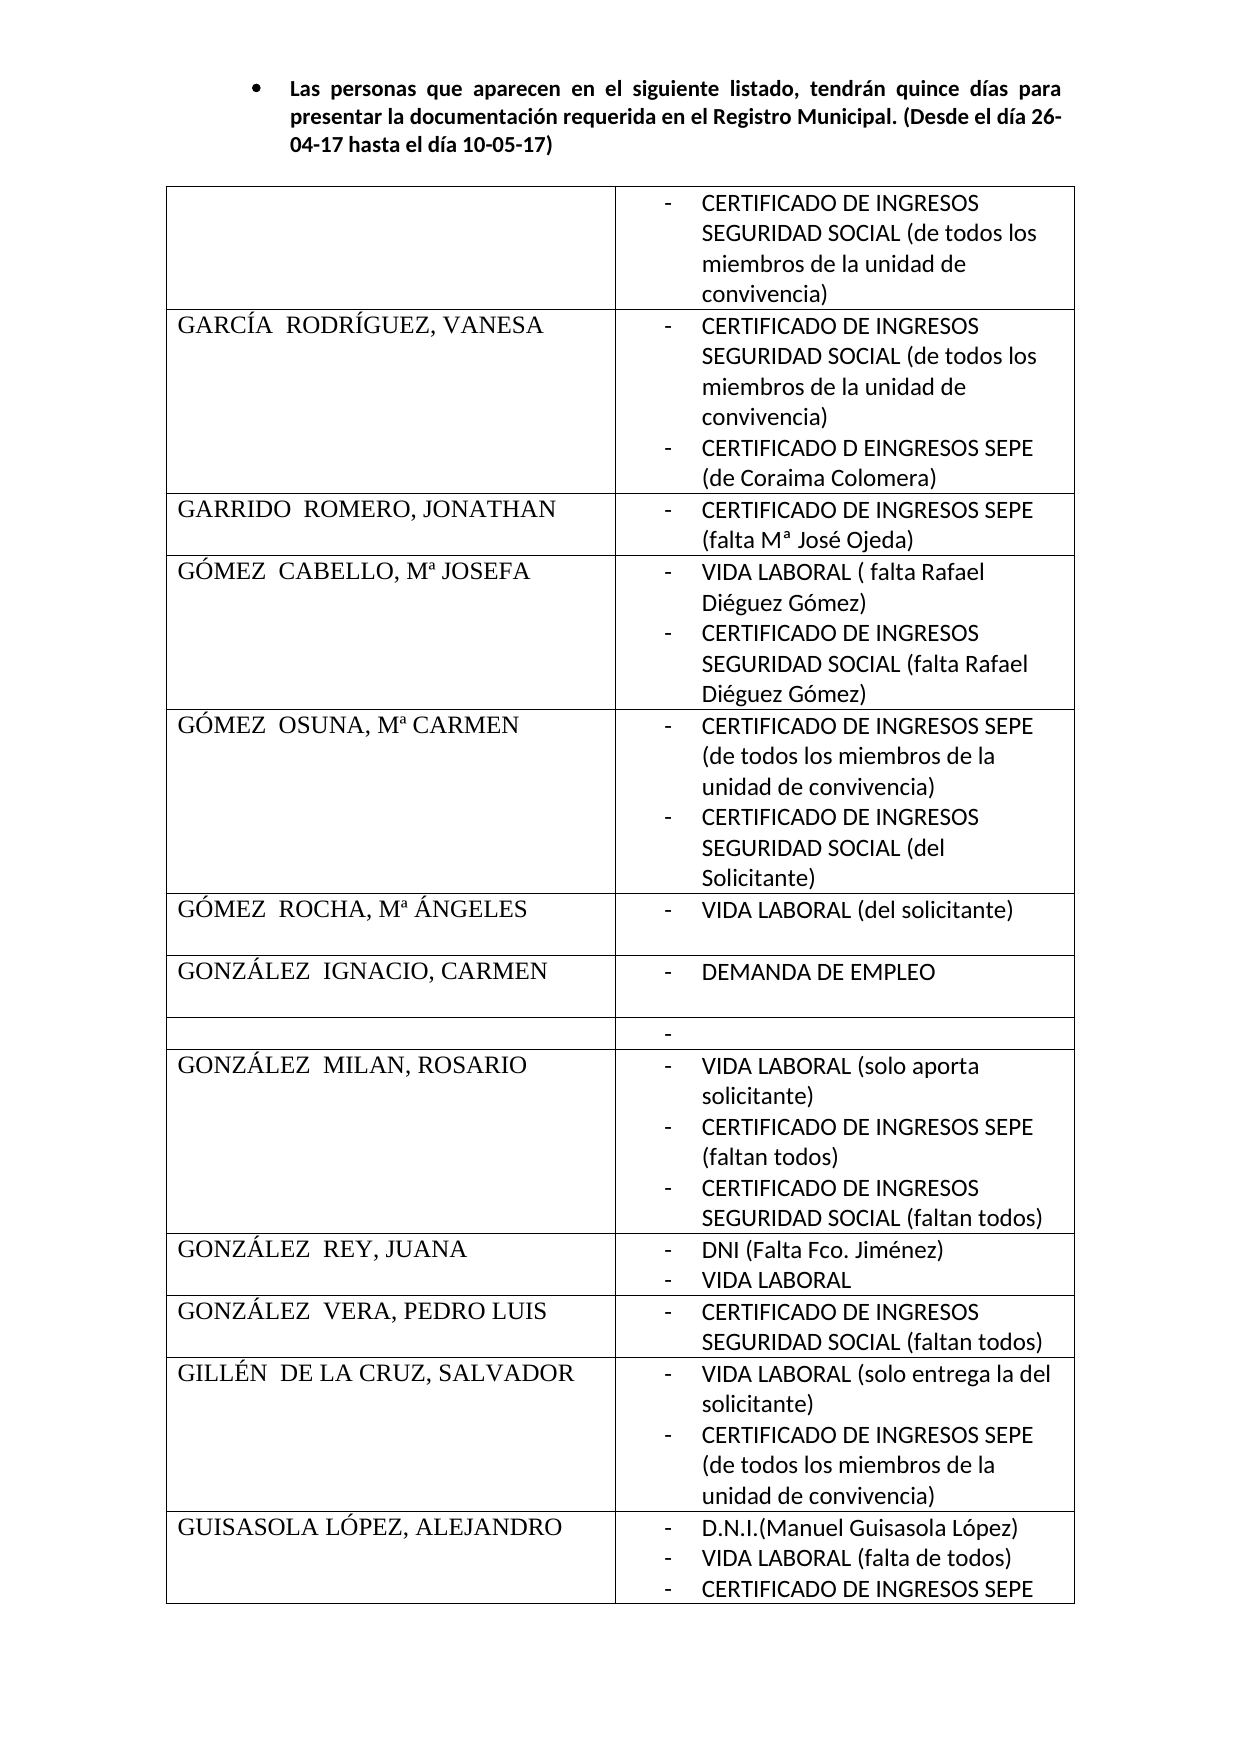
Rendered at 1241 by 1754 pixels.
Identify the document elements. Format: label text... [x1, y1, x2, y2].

table_cell GÓMEZ OSUNA, Mª CARMEN [167, 710, 615, 893]
table_cell GARRIDO ROMERO, JONATHAN [167, 494, 615, 555]
table_cell CERTIFICADO DE INGRESOS SEGURIDAD SOCIAL (faltan todos) [616, 1296, 1074, 1357]
table_cell CERTIFICADO DE INGRESOS SEPE (de todos los miembros de la unidad de convivencia) CERTIFICADO DE INGRESOS SEGURIDAD SOCIAL (del Solicitante) [616, 710, 1074, 893]
table_cell CERTIFICADO DE INGRESOS SEPE (falta Mª José Ojeda) [616, 494, 1074, 555]
table_cell GÓMEZ ROCHA, Mª ÁNGELES [167, 894, 615, 955]
table_cell GONZÁLEZ MILAN, ROSARIO [167, 1050, 615, 1233]
table_cell [167, 1018, 615, 1049]
table_cell VIDA LABORAL (del solicitante) [616, 894, 1074, 955]
table_cell VIDA LABORAL (solo aporta solicitante) CERTIFICADO DE INGRESOS SEPE (faltan todos) CERTIFICADO DE INGRESOS SEGURIDAD SOCIAL (faltan todos) [616, 1050, 1074, 1233]
table_cell DEMANDA DE EMPLEO [616, 956, 1074, 1017]
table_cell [616, 187, 1074, 309]
table_cell GONZÁLEZ IGNACIO, CARMEN [167, 956, 615, 1017]
table_cell CERTIFICADO DE INGRESOS SEGURIDAD SOCIAL (de todos los miembros de la unidad de convivencia) CERTIFICADO D EINGRESOS SEPE (de Coraima Colomera) [616, 310, 1074, 493]
table_cell GÓMEZ CABELLO, Mª JOSEFA [167, 556, 615, 709]
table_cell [167, 1512, 615, 1603]
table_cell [616, 1512, 1074, 1603]
table_cell GILLÉN DE LA CRUZ, SALVADOR [167, 1358, 615, 1511]
table_cell GARCÍA RODRÍGUEZ, VANESA [167, 310, 615, 493]
table_cell VIDA LABORAL (solo entrega la del solicitante) CERTIFICADO DE INGRESOS SEPE (de todos los miembros de la unidad de convivencia) [616, 1358, 1074, 1511]
table_cell [616, 1018, 1074, 1049]
table_cell GONZÁLEZ REY, JUANA [167, 1234, 615, 1295]
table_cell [167, 187, 615, 309]
table_cell GONZÁLEZ VERA, PEDRO LUIS [167, 1296, 615, 1357]
table_cell VIDA LABORAL ( falta Rafael Diéguez Gómez) CERTIFICADO DE INGRESOS SEGURIDAD SOCIAL (falta Rafael Diéguez Gómez) [616, 556, 1074, 709]
table_cell DNI (Falta Fco. Jiménez) VIDA LABORAL [616, 1234, 1074, 1295]
